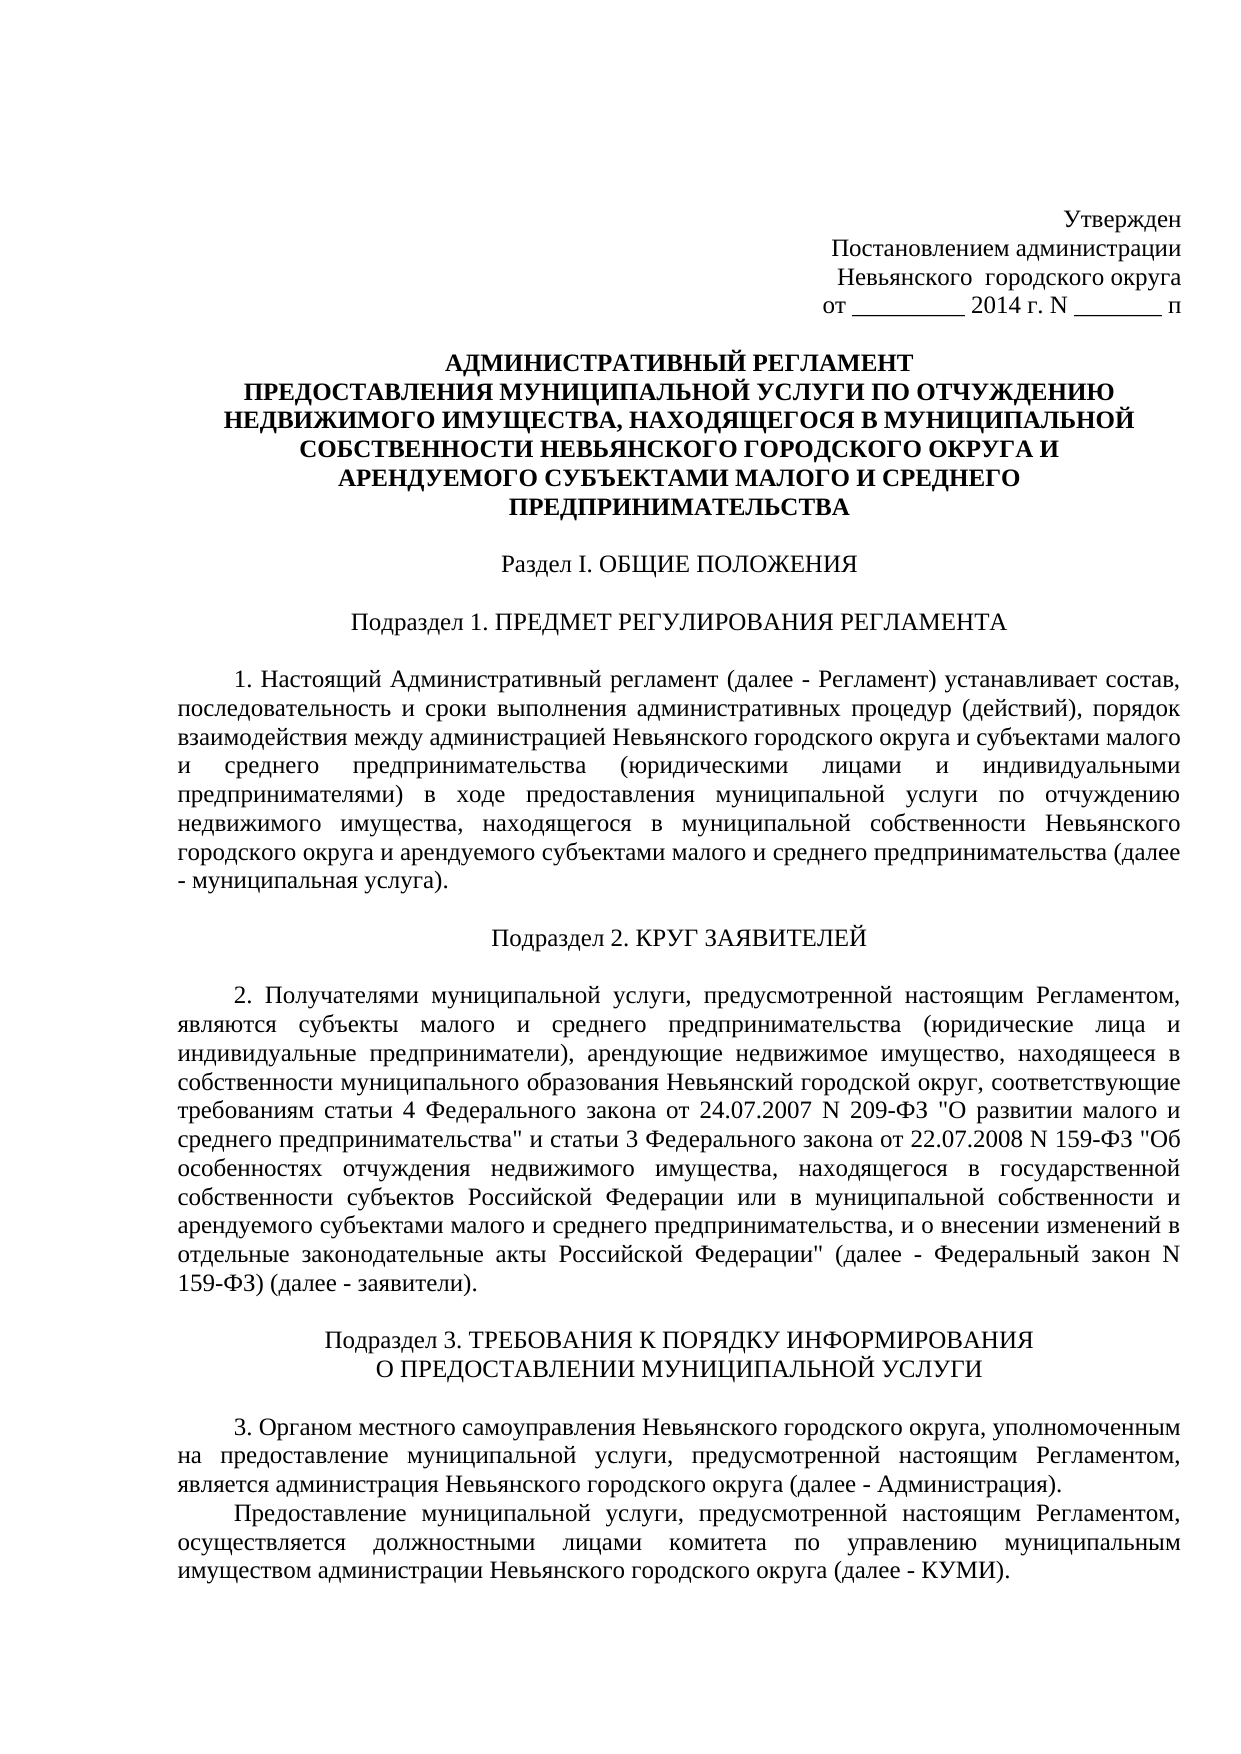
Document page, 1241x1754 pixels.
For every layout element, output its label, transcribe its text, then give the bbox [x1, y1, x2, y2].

text Утвержден [177, 204, 1181, 233]
text Подраздел 3. ТРЕБОВАНИЯ К ПОРЯДКУ ИНФОРМИРОВАНИЯ [177, 1326, 1181, 1354]
text 2. Получателями муниципальной услуги, предусмотренной настоящим Регламентом, являются субъекты малого и среднего предпринимательства (юридические лица и индивидуальные предприниматели), арендующие недвижимое имущество, находящееся в собственности муниципального образования Невьянский городской округ, соответствующие требованиям статьи 4 Федерального закона от 24.07.2007 N 209-ФЗ "О развитии малого и среднего предпринимательства" и статьи 3 Федерального закона от 22.07.2008 N 159-ФЗ "Об особенностях отчуждения недвижимого имущества, находящегося в государственной собственности субъектов Российской Федерации или в муниципальной собственности и арендуемого субъектами малого и среднего предпринимательства, и о внесении изменений в отдельные законодательные акты Российской Федерации" (далее - Федеральный закон N 159-ФЗ) (далее - заявители). [177, 981, 1181, 1297]
text Раздел I. ОБЩИЕ ПОЛОЖЕНИЯ [177, 549, 1181, 578]
text Предоставление муниципальной услуги, предусмотренной настоящим Регламентом, осуществляется должностными лицами комитета по управлению муниципальным имуществом администрации Невьянского городского округа (далее - КУМИ). [177, 1498, 1181, 1584]
text СОБСТВЕННОСТИ НЕВЬЯНСКОГО ГОРОДСКОГО ОКРУГА И [177, 434, 1181, 463]
text АРЕНДУЕМОГО СУБЪЕКТАМИ МАЛОГО И СРЕДНЕГО ПРЕДПРИНИМАТЕЛЬСТВА [177, 463, 1181, 521]
text АДМИНИСТРАТИВНЫЙ РЕГЛАМЕНТ [177, 348, 1181, 377]
text Постановлением администрации [177, 233, 1181, 262]
text НЕДВИЖИМОГО ИМУЩЕСТВА, НАХОДЯЩЕГОСЯ В МУНИЦИПАЛЬНОЙ [177, 406, 1181, 434]
text Подраздел 1. ПРЕДМЕТ РЕГУЛИРОВАНИЯ РЕГЛАМЕНТА [177, 607, 1181, 636]
text 1. Настоящий Административный регламент (далее - Регламент) устанавливает состав, последовательность и сроки выполнения административных процедур (действий), порядок взаимодействия между администрацией Невьянского городского округа и субъектами малого и среднего предпринимательства (юридическими лицами и индивидуальными предпринимателями) в ходе предоставления муниципальной услуги по отчуждению недвижимого имущества, находящегося в муниципальной собственности Невьянского городского округа и арендуемого субъектами малого и среднего предпринимательства (далее - муниципальная услуга). [177, 664, 1181, 894]
text 3. Органом местного самоуправления Невьянского городского округа, уполномоченным на предоставление муниципальной услуги, предусмотренной настоящим Регламентом, является администрация Невьянского городского округа (далее - Администрация). [177, 1412, 1181, 1498]
text О ПРЕДОСТАВЛЕНИИ МУНИЦИПАЛЬНОЙ УСЛУГИ [177, 1354, 1181, 1383]
text ПРЕДОСТАВЛЕНИЯ МУНИЦИПАЛЬНОЙ УСЛУГИ ПО ОТЧУЖДЕНИЮ [177, 377, 1181, 406]
text Невьянского городского округа [177, 262, 1181, 291]
text Подраздел 2. КРУГ ЗАЯВИТЕЛЕЙ [177, 923, 1181, 952]
text от _________ 2014 г. N _______ п [177, 291, 1181, 319]
